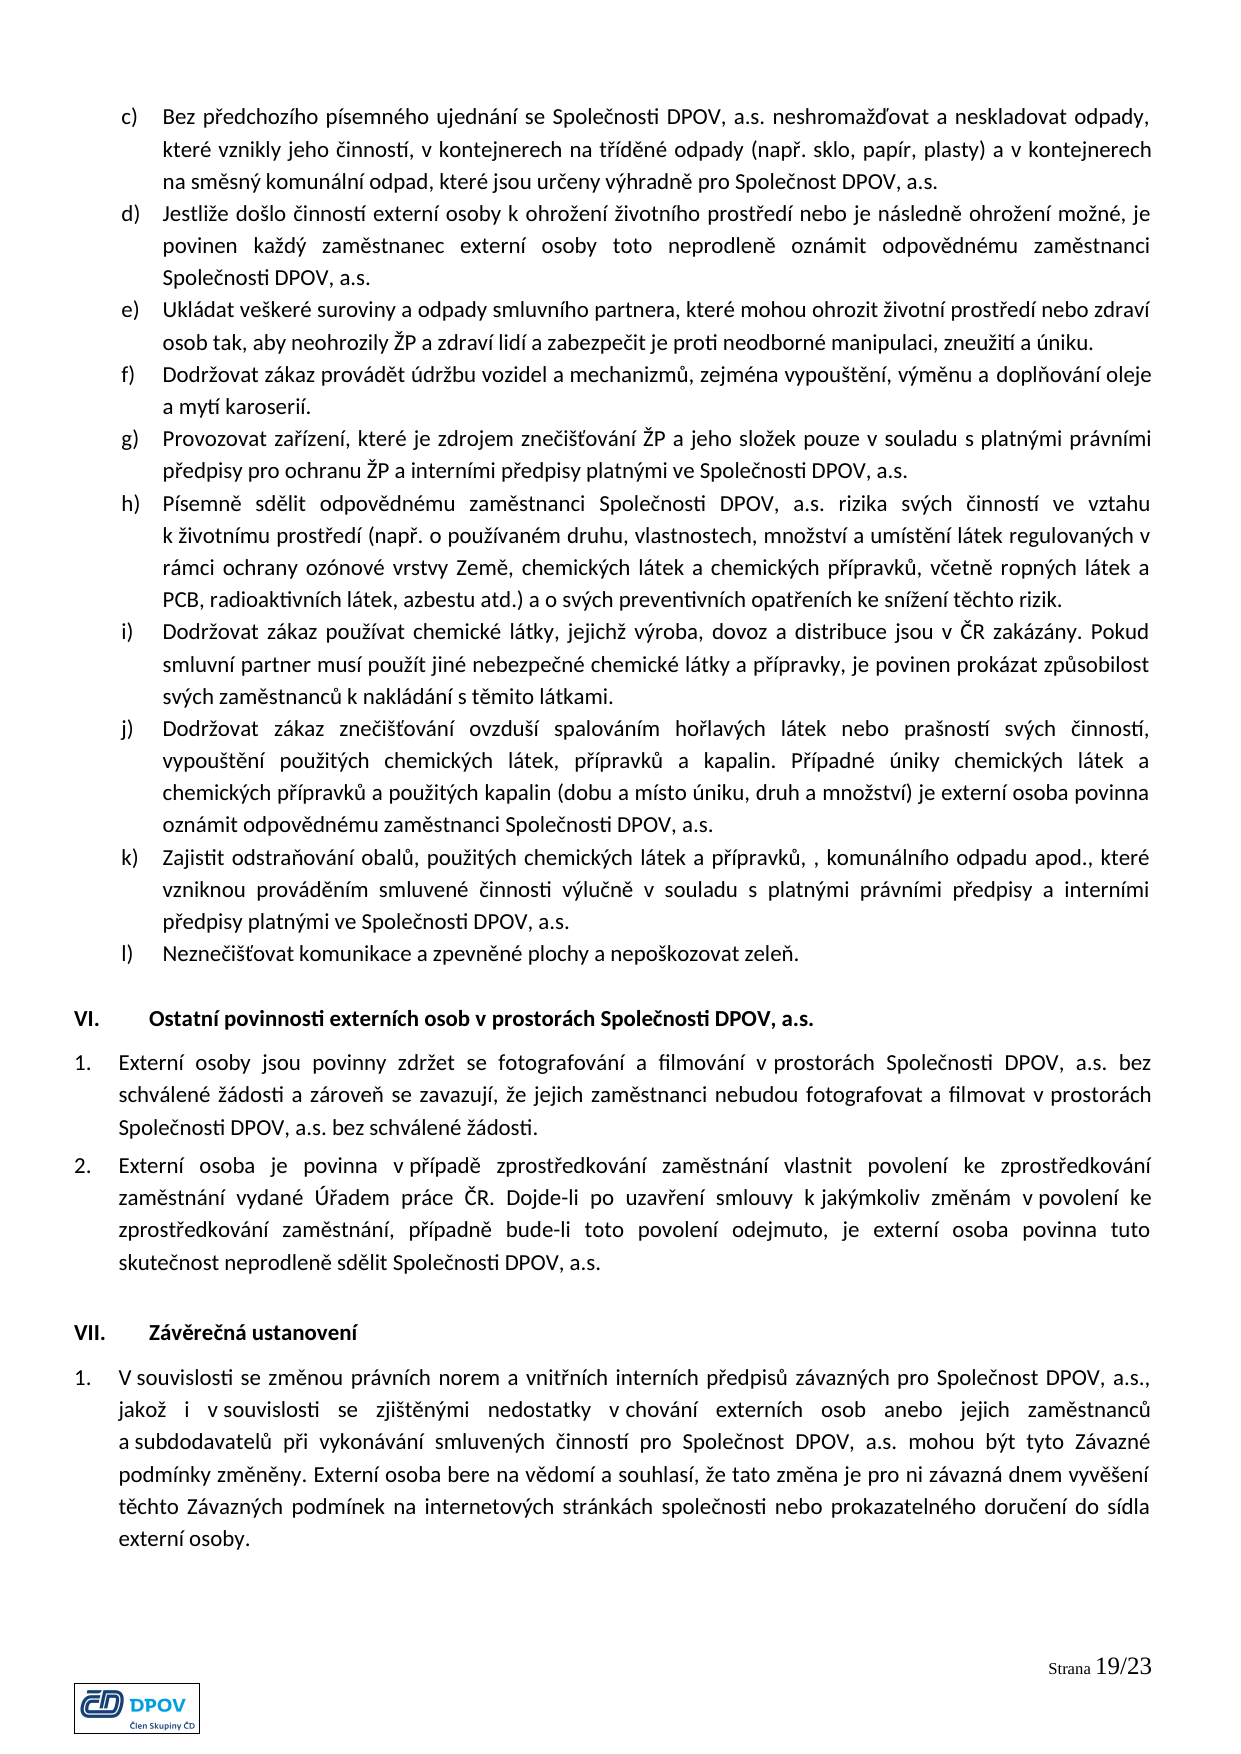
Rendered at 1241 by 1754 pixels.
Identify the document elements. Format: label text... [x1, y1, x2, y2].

list Provozovat zařízení, které je zdrojem znečišťování ŽP a jeho složek pouze v souladu s platnými právními předpisy pro ochranu ŽP a interními předpisy platnými ve Společnosti DPOV, a.s. [121, 424, 1152, 484]
picture [75, 1684, 199, 1733]
list Jestliže došlo činností externí osoby k ohrožení životního prostředí nebo je následně ohrožení možné, je povinen každý zaměstnanec externí osoby toto neprodleně oznámit odpovědnému zaměstnanci Společnosti DPOV, a.s. [121, 199, 1152, 291]
list Ostatní povinnosti externích osob v prostorách Společnosti DPOV, a.s. [74, 1004, 1152, 1032]
list Dodržovat zákaz provádět údržbu vozidel a mechanizmů, zejména vypouštění, výměnu a doplňování oleje a mytí karoserií. [121, 360, 1152, 420]
list Dodržovat zákaz znečišťování ovzduší spalováním hořlavých látek nebo prašností svých činností, vypouštění použitých chemických látek, přípravků a kapalin. Případné úniky chemických látek a chemických přípravků a použitých kapalin (dobu a místo úniku, druh a množství) je externí osoba povinna oznámit odpovědnému zaměstnanci Společnosti DPOV, a.s. [121, 714, 1152, 839]
list Bez předchozího písemného ujednání se Společnosti DPOV, a.s. neshromažďovat a neskladovat odpady, které vznikly jeho činností, v kontejnerech na tříděné odpady (např. sklo, papír, plasty) a v kontejnerech na směsný komunální odpad, které jsou určeny výhradně pro Společnost DPOV, a.s. [121, 102, 1152, 195]
list Písemně sdělit odpovědnému zaměstnanci Společnosti DPOV, a.s. rizika svých činností ve vztahu k životnímu prostředí (např. o používaném druhu, vlastnostech, množství a umístění látek regulovaných v rámci ochrany ozónové vrstvy Země, chemických látek a chemických přípravků, včetně ropných látek a PCB, radioaktivních látek, azbestu atd.) a o svých preventivních opatřeních ke snížení těchto rizik. [121, 489, 1152, 613]
list Dodržovat zákaz používat chemické látky, jejichž výroba, dovoz a distribuce jsou v ČR zakázány. Pokud smluvní partner musí použít jiné nebezpečné chemické látky a přípravky, je povinen prokázat způsobilost svých zaměstnanců k nakládání s těmito látkami. [121, 617, 1152, 710]
list Externí osoby jsou povinny zdržet se fotografování a filmování v prostorách Společnosti DPOV, a.s. bez schválené žádosti a zároveň se zavazují, že jejich zaměstnanci nebudou fotografovat a filmovat v prostorách Společnosti DPOV, a.s. bez schválené žádosti. [74, 1048, 1152, 1141]
list Závěrečná ustanovení [74, 1318, 1152, 1346]
list Zajistit odstraňování obalů, použitých chemických látek a přípravků, , komunálního odpadu apod., které vzniknou prováděním smluvené činnosti výlučně v souladu s platnými právními předpisy a interními předpisy platnými ve Společnosti DPOV, a.s. [121, 843, 1152, 935]
list Externí osoba je povinna v případě zprostředkování zaměstnání vlastnit povolení ke zprostředkování zaměstnání vydané Úřadem práce ČR. Dojde-li po uzavření smlouvy k jakýmkoliv změnám v povolení ke zprostředkování zaměstnání, případně bude-li toto povolení odejmuto, je externí osoba povinna tuto skutečnost neprodleně sdělit Společnosti DPOV, a.s. [74, 1151, 1152, 1276]
list Neznečišťovat komunikace a zpevněné plochy a nepoškozovat zeleň. [121, 939, 1152, 967]
text 1. V souvislosti se změnou právních norem a vnitřních interních předpisů závazných pro Společnost DPOV, a.s., jakož i v souvislosti se zjištěnými nedostatky v chování externích osob anebo jejich zaměstnanců a subdodavatelů při vykonávání smluvených činností pro Společnost DPOV, a.s. mohou být tyto Závazné podmínky změněny. Externí osoba bere na vědomí a souhlasí, že tato změna je pro ni závazná dnem vyvěšení těchto Závazných podmínek na internetových stránkách společnosti nebo prokazatelného doručení do sídla externí osoby. [74, 1363, 1152, 1552]
list Ukládat veškeré suroviny a odpady smluvního partnera, které mohou ohrozit životní prostředí nebo zdraví osob tak, aby neohrozily ŽP a zdraví lidí a zabezpečit je proti neodborné manipulaci, zneužití a úniku. [121, 296, 1152, 356]
